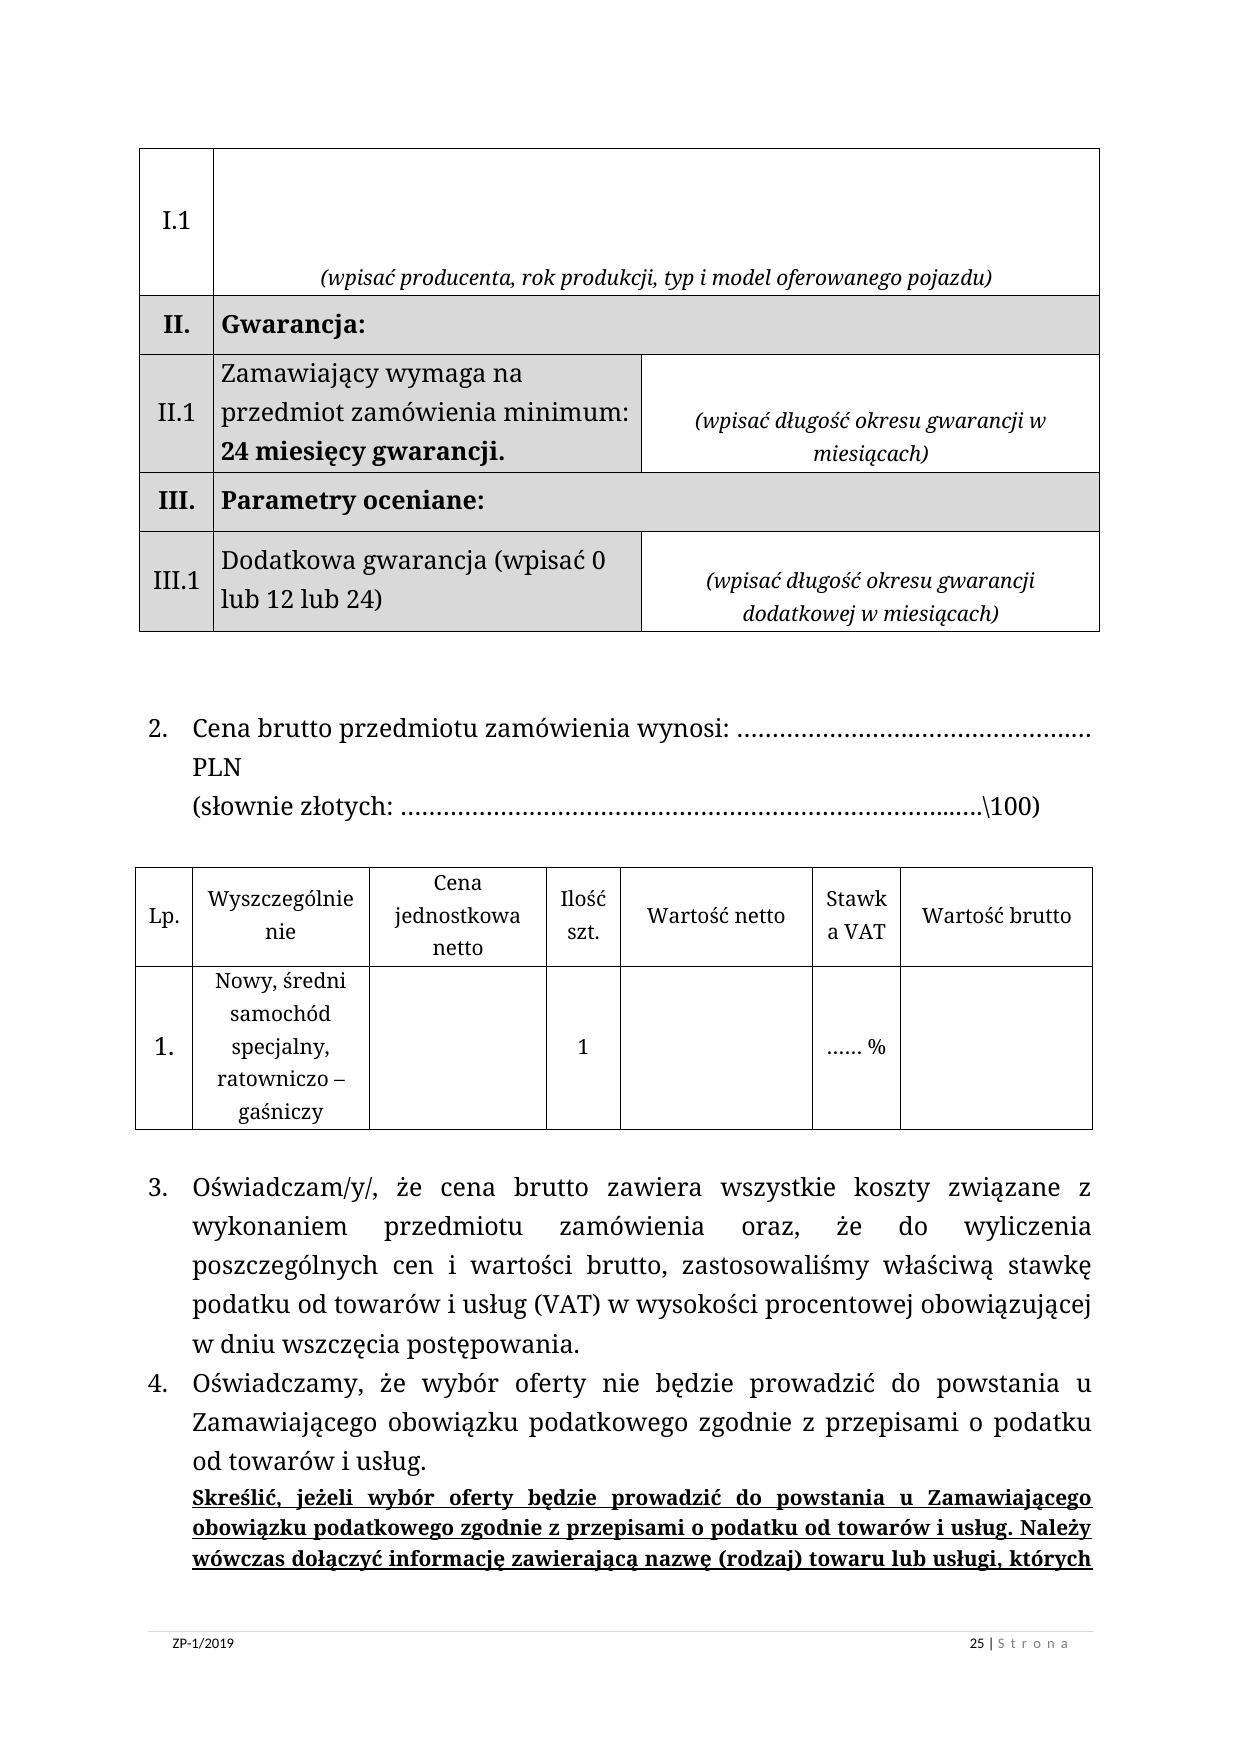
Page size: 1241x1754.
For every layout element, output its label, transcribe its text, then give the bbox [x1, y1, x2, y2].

table_cell Zamawiający wymaga na przedmiot zamówienia minimum: 24 miesięcy gwarancji. [214, 355, 641, 472]
table_header Cena jednostkowa netto [370, 868, 546, 966]
table_header Wyszczególnienie [193, 868, 369, 966]
table_cell III. [140, 473, 213, 531]
table_cell (wpisać długość okresu gwarancji w miesiącach) [642, 355, 1099, 472]
list (słownie złotych: …………………………………………………………………...….\100) [148, 789, 1093, 823]
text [192, 1508, 1093, 1568]
table_cell (wpisać długość okresu gwarancji dodatkowej w miesiącach) [642, 532, 1099, 631]
table_header Lp. [136, 868, 192, 966]
table_cell Parametry oceniane: [214, 473, 1099, 531]
list 2. Cena brutto przedmiotu zamówienia wynosi: …………………….………………….…PLN [148, 710, 1093, 784]
table_cell Gwarancja: [214, 296, 1099, 354]
table_cell II. [140, 296, 213, 354]
table_cell 1. [136, 967, 192, 1129]
list Oświadczam/y/, że cena brutto zawiera wszystkie koszty związane z wykonaniem przedmiotu zamówienia oraz, że do wyliczenia poszczególnych cen i wartości brutto, zastosowaliśmy właściwą stawkę podatku od towarów i usług (VAT) w wysokości procentowej obowiązującej w dniu wszczęcia postępowania. [148, 1169, 1093, 1360]
table_cell Nowy, średni samochód specjalny, ratowniczo – gaśniczy [193, 967, 369, 1129]
list Oświadczamy, że wybór oferty nie będzie prowadzić do powstania u Zamawiającego obowiązku podatkowego zgodnie z przepisami o podatku od towarów i usług. [148, 1365, 1093, 1478]
table_header Wartość brutto [901, 868, 1092, 966]
table_header Wartość netto [621, 868, 812, 966]
table_header Ilość szt. [547, 868, 620, 966]
table_cell III.1 [140, 532, 213, 631]
table_cell II.1 [140, 355, 213, 472]
table_cell (wpisać producenta, rok produkcji, typ i model oferowanego pojazdu) [214, 149, 1099, 295]
table_cell …… % [813, 967, 900, 1129]
table_cell Dodatkowa gwarancja (wpisać 0 lub 12 lub 24) [214, 532, 641, 631]
table_cell [901, 967, 1092, 1129]
table_cell [370, 967, 546, 1129]
table_cell 1 [547, 967, 620, 1129]
table_cell [621, 967, 812, 1129]
table_header Stawka VAT [813, 868, 900, 966]
table_cell I.1 [140, 149, 213, 295]
